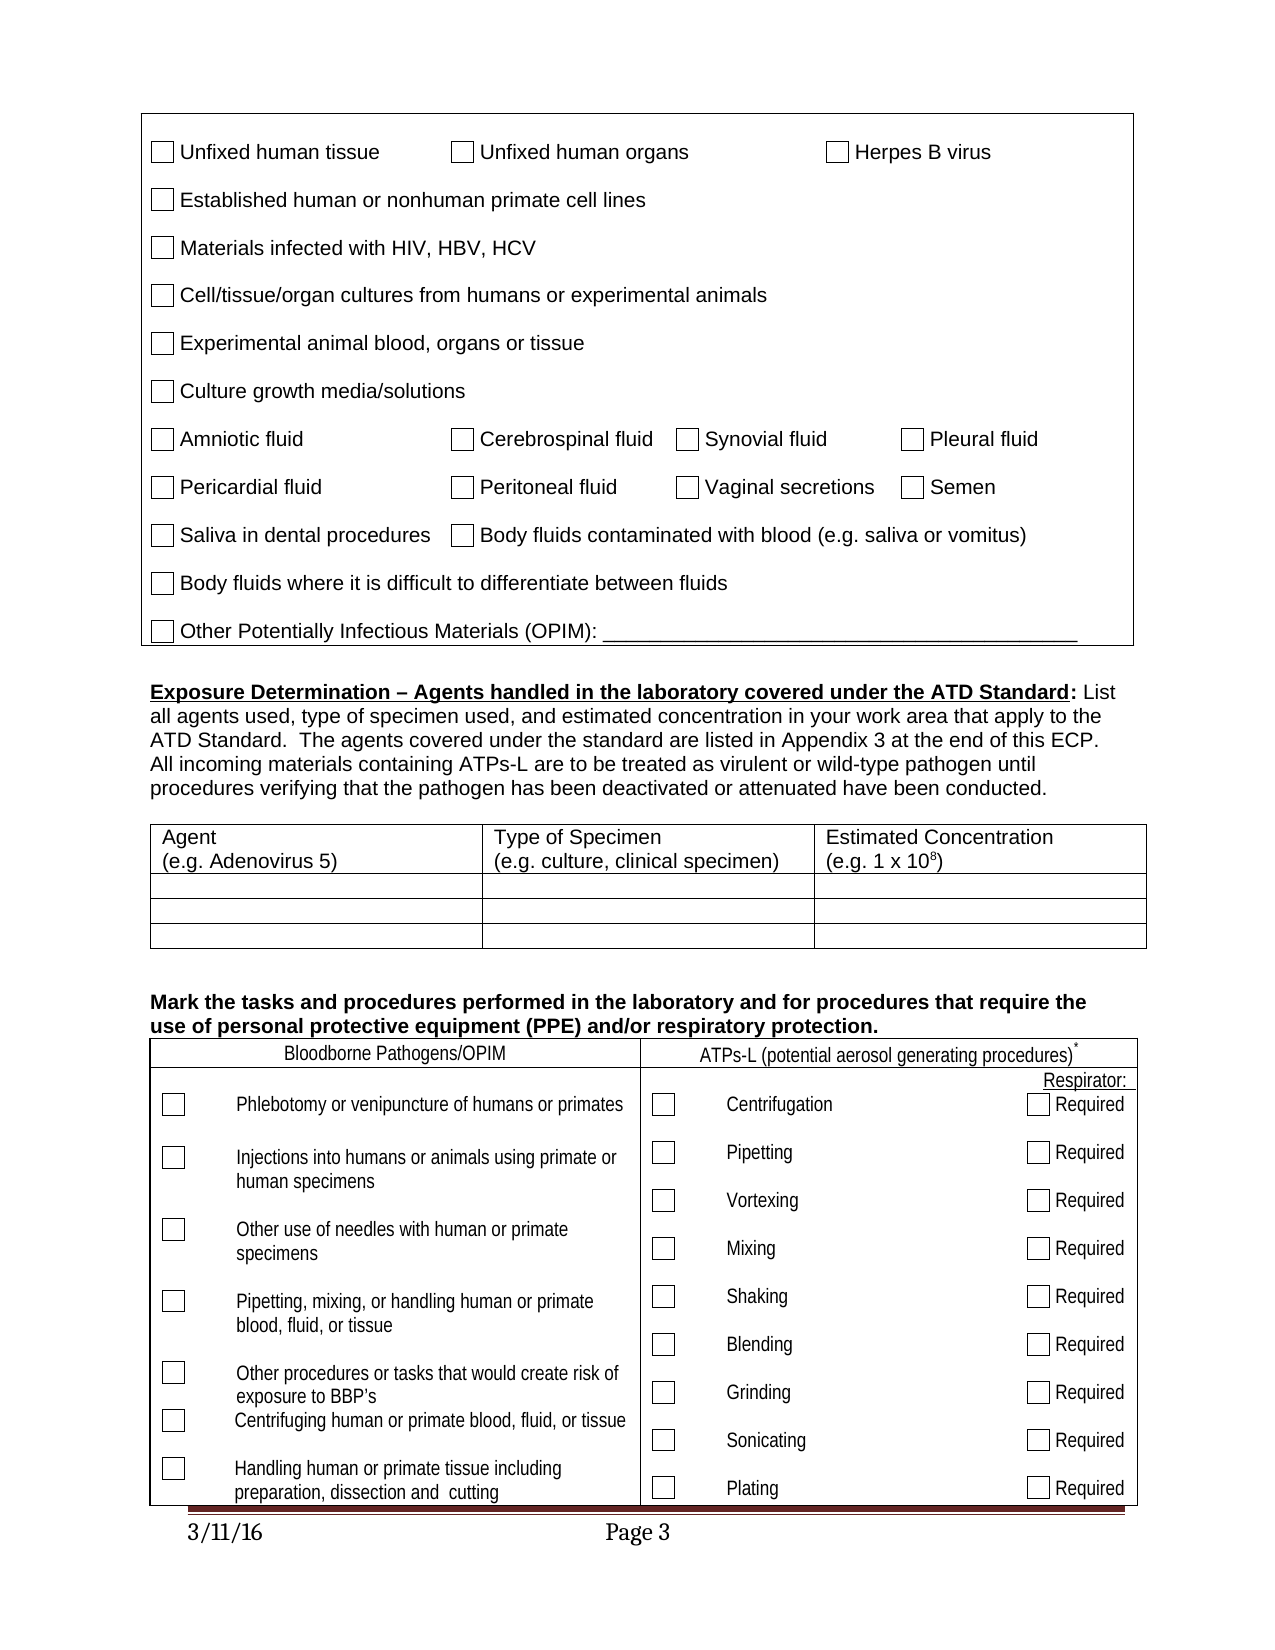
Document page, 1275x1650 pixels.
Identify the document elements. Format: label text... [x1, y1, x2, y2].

text Cell/tissue/organ cultures from humans or experimental animals [150, 283, 1125, 307]
text Unfixed human tissue Unfixed human organs Herpes B virus [150, 139, 1125, 163]
table_header ATPs-L (potential aerosol generating procedures)* [641, 1039, 1137, 1067]
table_cell [483, 899, 814, 923]
table_cell [483, 924, 814, 948]
table_cell [151, 924, 482, 948]
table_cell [151, 1068, 640, 1505]
text Amniotic fluid Cerebrospinal fluid Synovial fluid Pleural fluid [150, 427, 1125, 451]
text Other Potentially Infectious Materials (OPIM): _________________________________________ [142, 616, 1133, 645]
text Established human or nonhuman primate cell lines [150, 187, 1125, 211]
text Culture growth media/solutions [150, 379, 1125, 403]
table_cell [151, 874, 482, 898]
table_header Type of Specimen (e.g. culture, clinical specimen) [483, 825, 814, 873]
table_header Agent (e.g. Adenovirus 5) [151, 825, 482, 873]
text Pericardial fluid Peritoneal fluid Vaginal secretions Semen [150, 475, 1125, 499]
table_cell [815, 874, 1146, 898]
text Experimental animal blood, organs or tissue [150, 331, 1125, 355]
text Body fluids where it is difficult to differentiate between fluids [150, 571, 1125, 595]
table_cell [815, 924, 1146, 948]
text Materials infected with HIV, HBV, HCV [150, 235, 1125, 259]
text Exposure Determination – Agents handled in the laboratory covered under the ATD Standard: List all agents used, type of specimen used, and estimated concentration in your work area that apply to the ATD Standard. The agents covered under the standard are listed in Appendix 3 at the end of this ECP. All incoming materials containing ATPs-L are to be treated as virulent or wild-type pathogen until procedures verifying that the pathogen has been deactivated or attenuated have been conducted. [150, 680, 1125, 800]
table_cell [483, 874, 814, 898]
table_header Estimated Concentration (e.g. 1 x 108) [815, 825, 1146, 873]
text Saliva in dental procedures Body fluids contaminated with blood (e.g. saliva or vomitus) [150, 523, 1125, 547]
table_header Bloodborne Pathogens/OPIM [151, 1039, 640, 1067]
table_cell [151, 899, 482, 923]
table_cell [815, 899, 1146, 923]
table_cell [641, 1068, 1137, 1505]
text Mark the tasks and procedures performed in the laboratory and for procedures that require the use of personal protective equipment (PPE) and/or respiratory protection. [150, 989, 1125, 1037]
